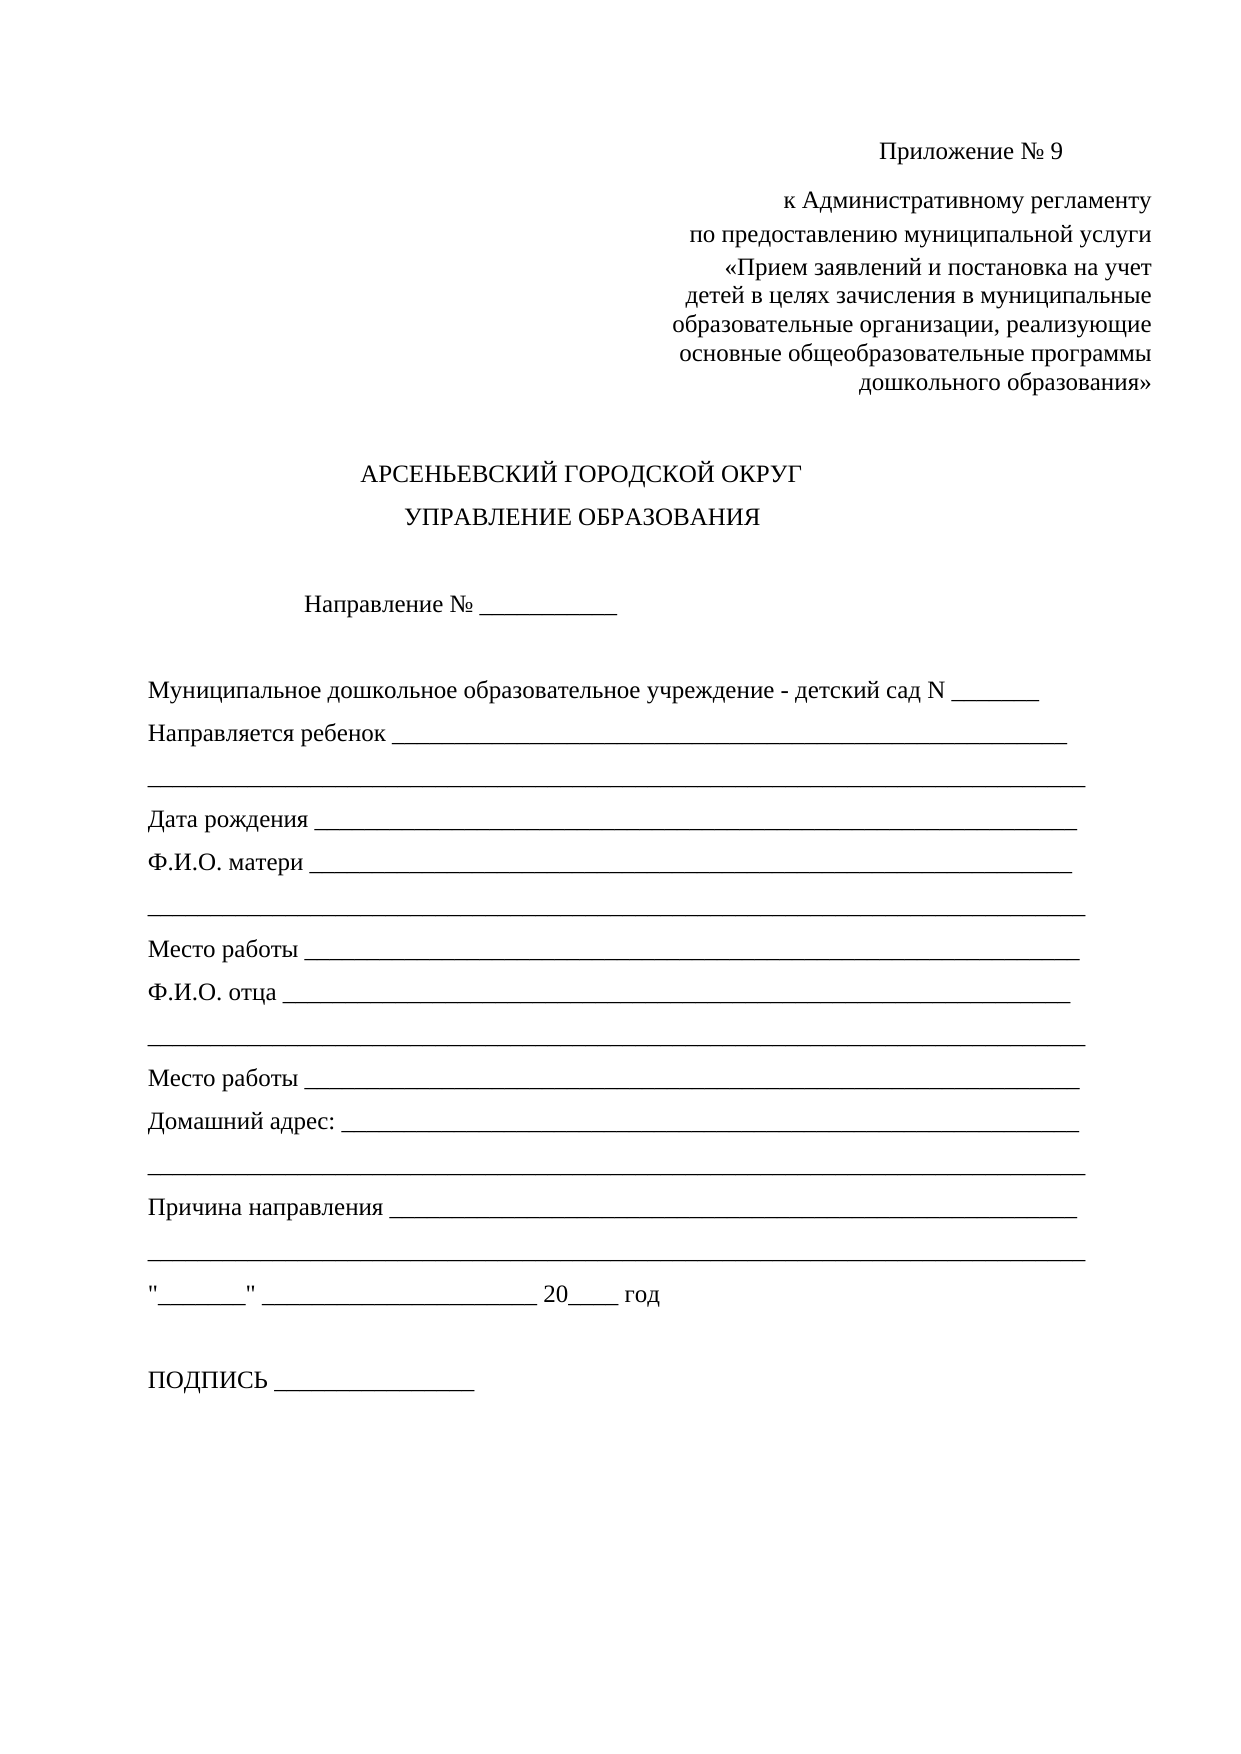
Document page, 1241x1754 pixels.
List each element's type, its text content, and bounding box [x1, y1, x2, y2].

text по предоставлению муниципальной услуги [148, 219, 1152, 247]
text образовательные организации, реализующие [148, 309, 1152, 338]
text ___________________________________________________________________________ [148, 891, 1152, 919]
text дошкольного образования» [148, 367, 1152, 395]
text основные общеобразовательные программы [148, 338, 1152, 367]
text Ф.И.О. матери _____________________________________________________________ [148, 847, 1152, 876]
text «Прием заявлений и постановка на учет [148, 252, 1152, 280]
text ___________________________________________________________________________ [148, 761, 1152, 790]
text Ф.И.О. отца _______________________________________________________________ [148, 977, 1152, 1006]
text ПОДПИСЬ ________________ [148, 1365, 1152, 1394]
text Дата рождения _____________________________________________________________ [148, 804, 1152, 833]
text "_______" ______________________ 20____ год [148, 1279, 1152, 1307]
text ___________________________________________________________________________ [148, 1020, 1152, 1049]
text АРСЕНЬЕВСКИЙ ГОРОДСКОЙ ОКРУГ [148, 459, 1152, 488]
text детей в целях зачисления в муниципальные [148, 280, 1152, 309]
text Приложение № 9 [148, 136, 1152, 165]
text к Административному регламенту [148, 186, 1152, 214]
text Причина направления _______________________________________________________ [148, 1192, 1152, 1221]
text Место работы ______________________________________________________________ [148, 1063, 1152, 1092]
text Направляется ребенок ______________________________________________________ [148, 718, 1152, 747]
text ___________________________________________________________________________ [148, 1236, 1152, 1264]
text Направление № ___________ [148, 589, 1152, 617]
text Домашний адрес: ___________________________________________________________ [148, 1106, 1152, 1135]
text Место работы ______________________________________________________________ [148, 934, 1152, 962]
text УПРАВЛЕНИЕ ОБРАЗОВАНИЯ [148, 502, 1152, 531]
text Муниципальное дошкольное образовательное учреждение - детский сад N _______ [148, 675, 1152, 704]
text ___________________________________________________________________________ [148, 1149, 1152, 1178]
